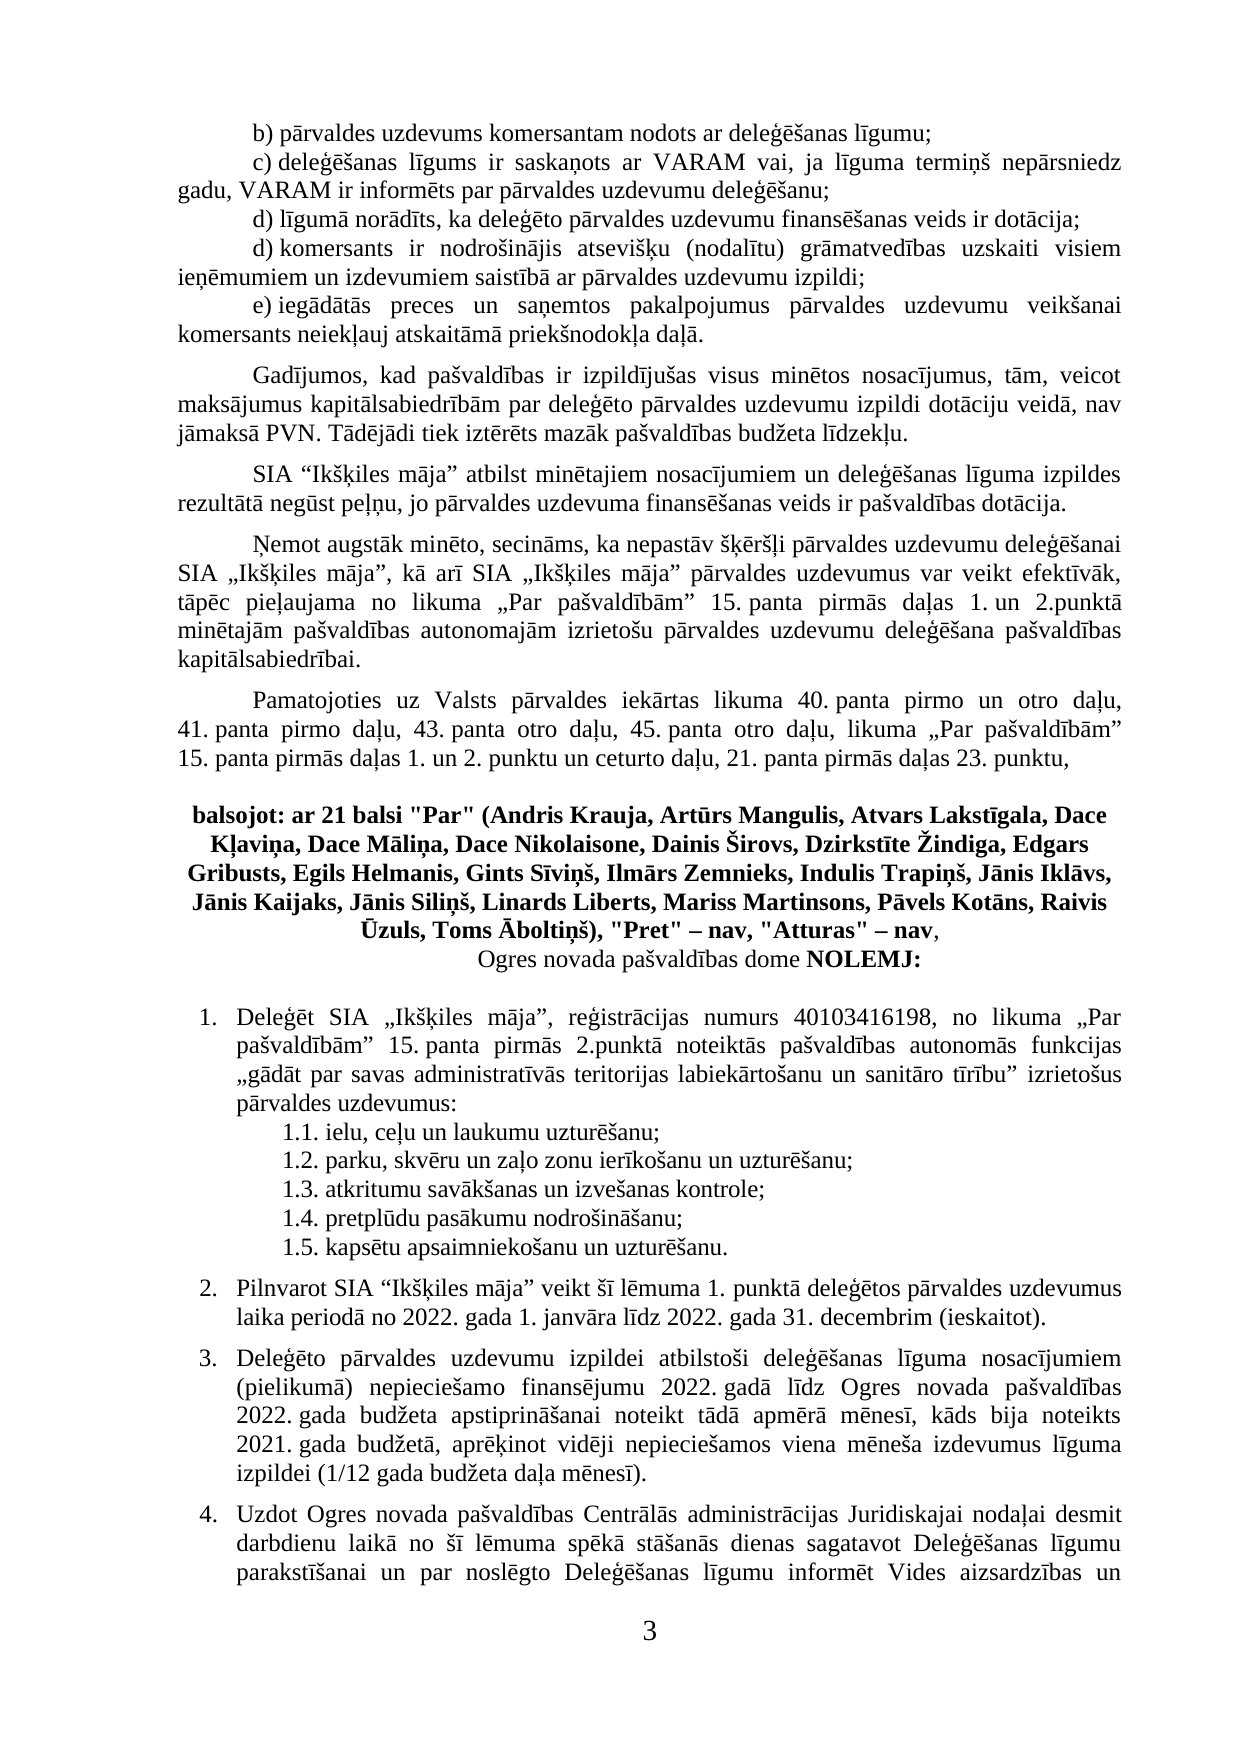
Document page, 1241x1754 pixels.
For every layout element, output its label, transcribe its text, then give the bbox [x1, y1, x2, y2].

text 1.4. pretplūdu pasākumu nodrošināšanu; [207, 1203, 1122, 1232]
text Pamatojoties uz Valsts pārvaldes iekārtas likuma 40. panta pirmo un otro daļu, 41. panta pirmo daļu, 43. panta otro daļu, 45. panta otro daļu, likuma „Par pašvaldībām” 15. panta pirmās daļas 1. un 2. punktu un ceturto daļu, 21. panta pirmās daļas 23. punktu, [177, 686, 1122, 772]
text balsojot: ar 21 balsi "Par" (Andris Krauja, Artūrs Mangulis, Atvars Lakstīgala, Dace Kļaviņa, Dace Māliņa, Dace Nikolaisone, Dainis Širovs, Dzirkstīte Žindiga, Edgars Gribusts, Egils Helmanis, Gints Sīviņš, Ilmārs Zemnieks, Indulis Trapiņš, Jānis Iklāvs, Jānis Kaijaks, Jānis Siliņš, Linards Liberts, Mariss Martinsons, Pāvels Kotāns, Raivis Ūzuls, Toms Āboltiņš), "Pret" – nav, "Atturas" – nav, [177, 801, 1122, 944]
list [199, 1499, 1122, 1586]
text Ogres novada pašvaldības dome NOLEMJ: [402, 944, 1122, 973]
text Gadījumos, kad pašvaldības ir izpildījušas visus minētos nosacījumus, tām, veicot maksājumus kapitālsabiedrībām par deleģēto pārvaldes uzdevumu izpildi dotāciju veidā, nav jāmaksā PVN. Tādējādi tiek iztērēts mazāk pašvaldības budžeta līdzekļu. [177, 361, 1122, 447]
list Deleģēt SIA „Ikšķiles māja”, reģistrācijas numurs 40103416198, no likuma „Par pašvaldībām” 15. panta pirmās 2.punktā noteiktās pašvaldības autonomās funkcijas „gādāt par savas administratīvās teritorijas labiekārtošanu un sanitāro tīrību” izrietošus pārvaldes uzdevumus: [199, 1002, 1122, 1117]
list Pilnvarot SIA “Ikšķiles māja” veikt šī lēmuma 1. punktā deleģētos pārvaldes uzdevumus laika periodā no 2022. gada 1. janvāra līdz 2022. gada 31. decembrim (ieskaitot). [199, 1273, 1122, 1331]
text b) pārvaldes uzdevums komersantam nodots ar deleģēšanas līgumu; [177, 118, 1122, 147]
text e) iegādātās preces un saņemtos pakalpojumus pārvaldes uzdevumu veikšanai komersants neiekļauj atskaitāmā priekšnodokļa daļā. [177, 291, 1122, 348]
text 1.1. ielu, ceļu un laukumu uzturēšanu; [207, 1117, 1122, 1146]
text Ņemot augstāk minēto, secināms, ka nepastāv šķēršļi pārvaldes uzdevumu deleģēšanai SIA „Ikšķiles māja”, kā arī SIA „Ikšķiles māja” pārvaldes uzdevumus var veikt efektīvāk, tāpēc pieļaujama no likuma „Par pašvaldībām” 15. panta pirmās daļas 1. un 2.punktā minētajām pašvaldības autonomajām izrietošu pārvaldes uzdevumu deleģēšana pašvaldības kapitālsabiedrībai. [177, 529, 1122, 673]
text c) deleģēšanas līgums ir saskaņots ar VARAM vai, ja līguma termiņš nepārsniedz gadu, VARAM ir informēts par pārvaldes uzdevumu deleģēšanu; [177, 147, 1122, 204]
text d) komersants ir nodrošinājis atsevišķu (nodalītu) grāmatvedības uzskaiti visiem ieņēmumiem un izdevumiem saistībā ar pārvaldes uzdevumu izpildi; [177, 233, 1122, 291]
text 1.2. parku, skvēru un zaļo zonu ierīkošanu un uzturēšanu; [207, 1146, 1122, 1174]
text d) līgumā norādīts, ka deleģēto pārvaldes uzdevumu finansēšanas veids ir dotācija; [177, 204, 1122, 233]
text 1.5. kapsētu apsaimniekošanu un uzturēšanu. [207, 1232, 1122, 1261]
text 1.3. atkritumu savākšanas un izvešanas kontrole; [207, 1174, 1122, 1203]
list Deleģēto pārvaldes uzdevumu izpildei atbilstoši deleģēšanas līguma nosacījumiem (pielikumā) nepieciešamo finansējumu 2022. gadā līdz Ogres novada pašvaldības 2022. gada budžeta apstiprināšanai noteikt tādā apmērā mēnesī, kāds bija noteikts 2021. gada budžetā, aprēķinot vidēji nepieciešamos viena mēneša izdevumus līguma izpildei (1/12 gada budžeta daļa mēnesī). [199, 1343, 1122, 1487]
text SIA “Ikšķiles māja” atbilst minētajiem nosacījumiem un deleģēšanas līguma izpildes rezultātā negūst peļņu, jo pārvaldes uzdevuma finansēšanas veids ir pašvaldības dotācija. [177, 459, 1122, 517]
